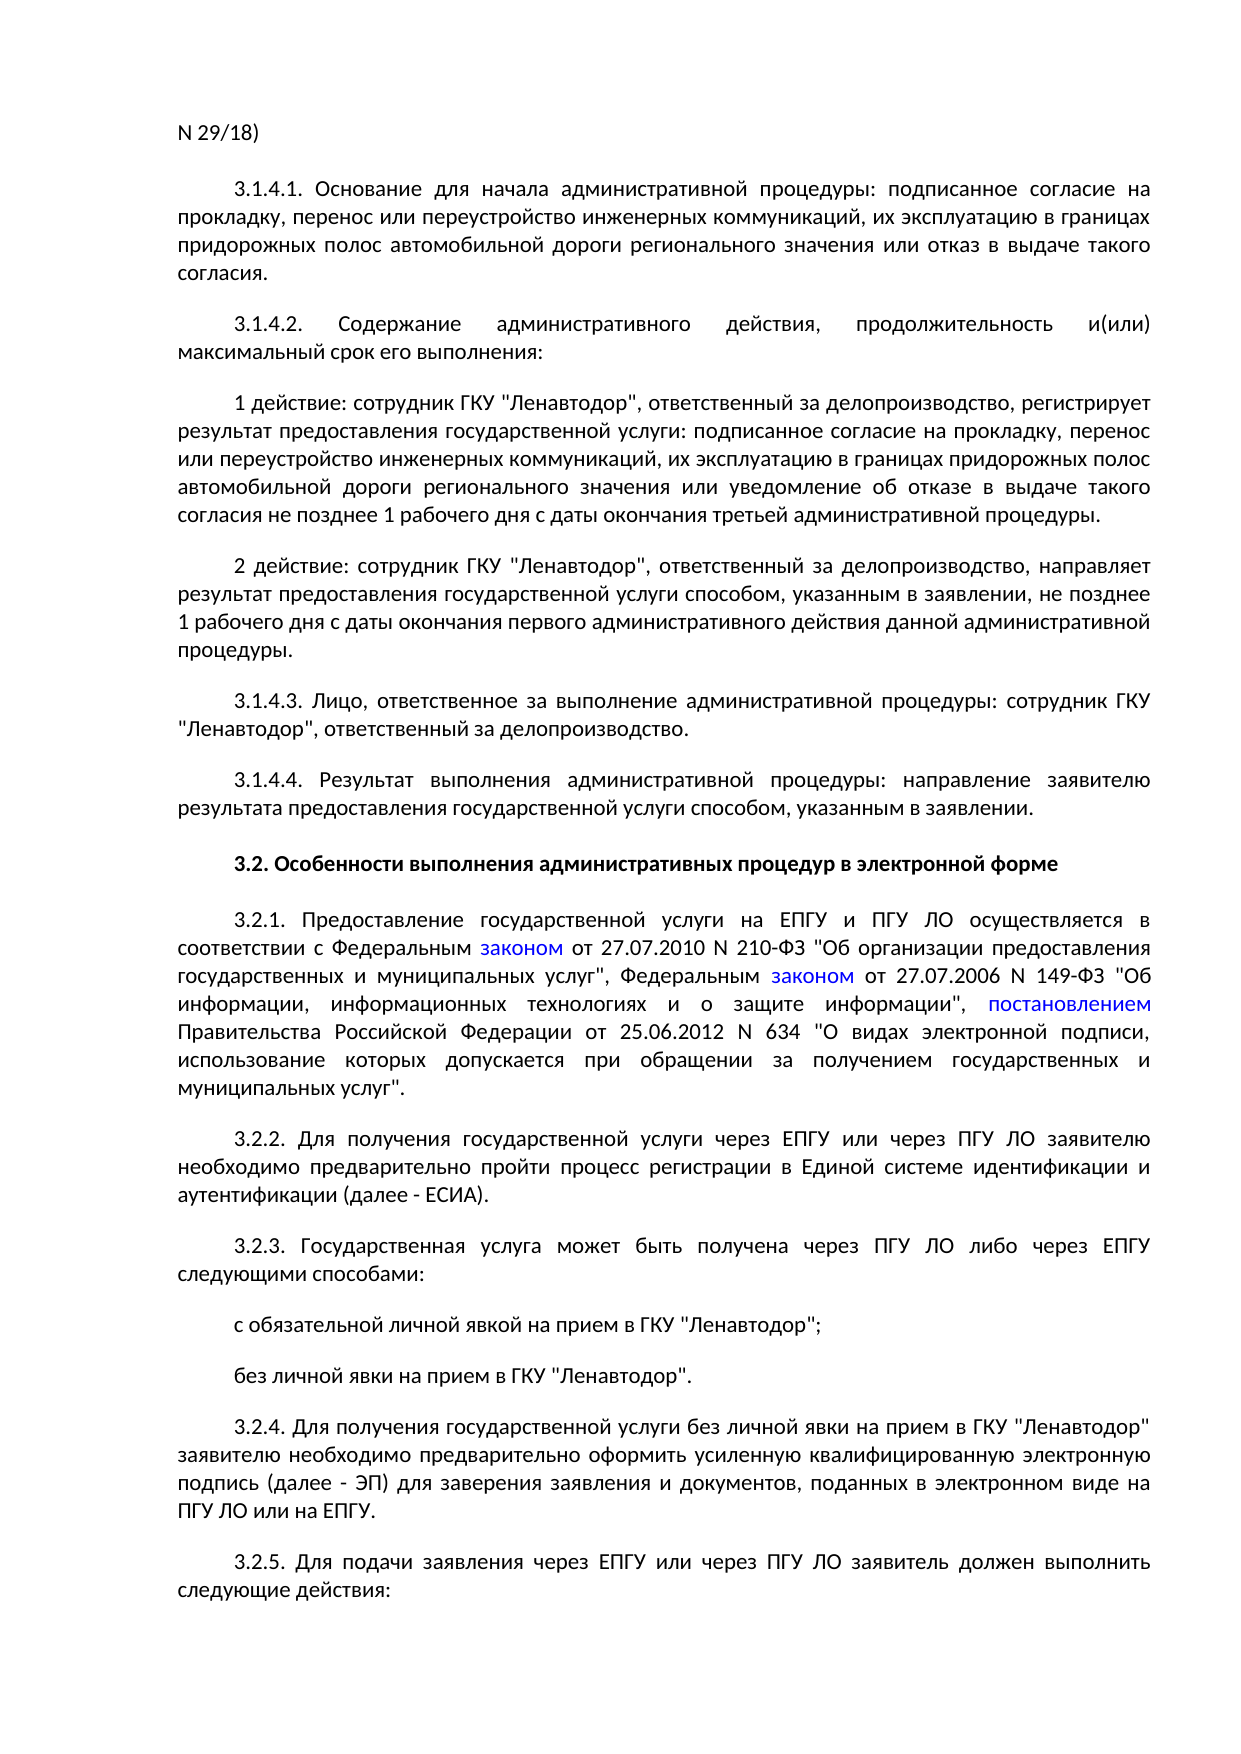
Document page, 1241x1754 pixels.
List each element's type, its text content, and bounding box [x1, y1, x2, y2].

text 3.2.2. Для получения государственной услуги через ЕПГУ или через ПГУ ЛО заявителю необходимо предварительно пройти процесс регистрации в Единой системе идентификации и аутентификации (далее - ЕСИА). [177, 1124, 1152, 1208]
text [177, 118, 1152, 146]
text 3.1.4.4. Результат выполнения административной процедуры: направление заявителю результата предоставления государственной услуги способом, указанным в заявлении. [177, 765, 1152, 821]
text 3.1.4.3. Лицо, ответственное за выполнение административной процедуры: сотрудник ГКУ "Ленавтодор", ответственный за делопроизводство. [177, 686, 1152, 742]
title 3.2. Особенности выполнения административных процедур в электронной форме [177, 849, 1152, 877]
text 1 действие: сотрудник ГКУ "Ленавтодор", ответственный за делопроизводство, регистрирует результат предоставления государственной услуги: подписанное согласие на прокладку, перенос или переустройство инженерных коммуникаций, их эксплуатацию в границах придорожных полос автомобильной дороги регионального значения или уведомление об отказе в выдаче такого согласия не позднее 1 рабочего дня с даты окончания третьей административной процедуры. [177, 388, 1152, 528]
text 3.1.4.2. Содержание административного действия, продолжительность и(или) максимальный срок его выполнения: [177, 309, 1152, 365]
text 3.1.4.1. Основание для начала административной процедуры: подписанное согласие на прокладку, перенос или переустройство инженерных коммуникаций, их эксплуатацию в границах придорожных полос автомобильной дороги регионального значения или отказ в выдаче такого согласия. [177, 174, 1152, 286]
text 2 действие: сотрудник ГКУ "Ленавтодор", ответственный за делопроизводство, направляет результат предоставления государственной услуги способом, указанным в заявлении, не позднее 1 рабочего дня с даты окончания первого административного действия данной административной процедуры. [177, 551, 1152, 663]
text 3.2.4. Для получения государственной услуги без личной явки на прием в ГКУ "Ленавтодор" заявителю необходимо предварительно оформить усиленную квалифицированную электронную подпись (далее - ЭП) для заверения заявления и документов, поданных в электронном виде на ПГУ ЛО или на ЕПГУ. [177, 1412, 1152, 1524]
text 3.2.1. Предоставление государственной услуги на ЕПГУ и ПГУ ЛО осуществляется в соответствии с Федеральным законом от 27.07.2010 N 210-ФЗ "Об организации предоставления государственных и муниципальных услуг", Федеральным законом от 27.07.2006 N 149-ФЗ "Об информации, информационных технологиях и о защите информации", постановлением Правительства Российской Федерации от 25.06.2012 N 634 "О видах электронной подписи, использование которых допускается при обращении за получением государственных и муниципальных услуг". [177, 905, 1152, 1101]
text 3.2.5. Для подачи заявления через ЕПГУ или через ПГУ ЛО заявитель должен выполнить следующие действия: [177, 1547, 1152, 1603]
text 3.2.3. Государственная услуга может быть получена через ПГУ ЛО либо через ЕПГУ следующими способами: [177, 1231, 1152, 1287]
text с обязательной личной явкой на прием в ГКУ "Ленавтодор"; [177, 1310, 1152, 1338]
text без личной явки на прием в ГКУ "Ленавтодор". [177, 1361, 1152, 1389]
